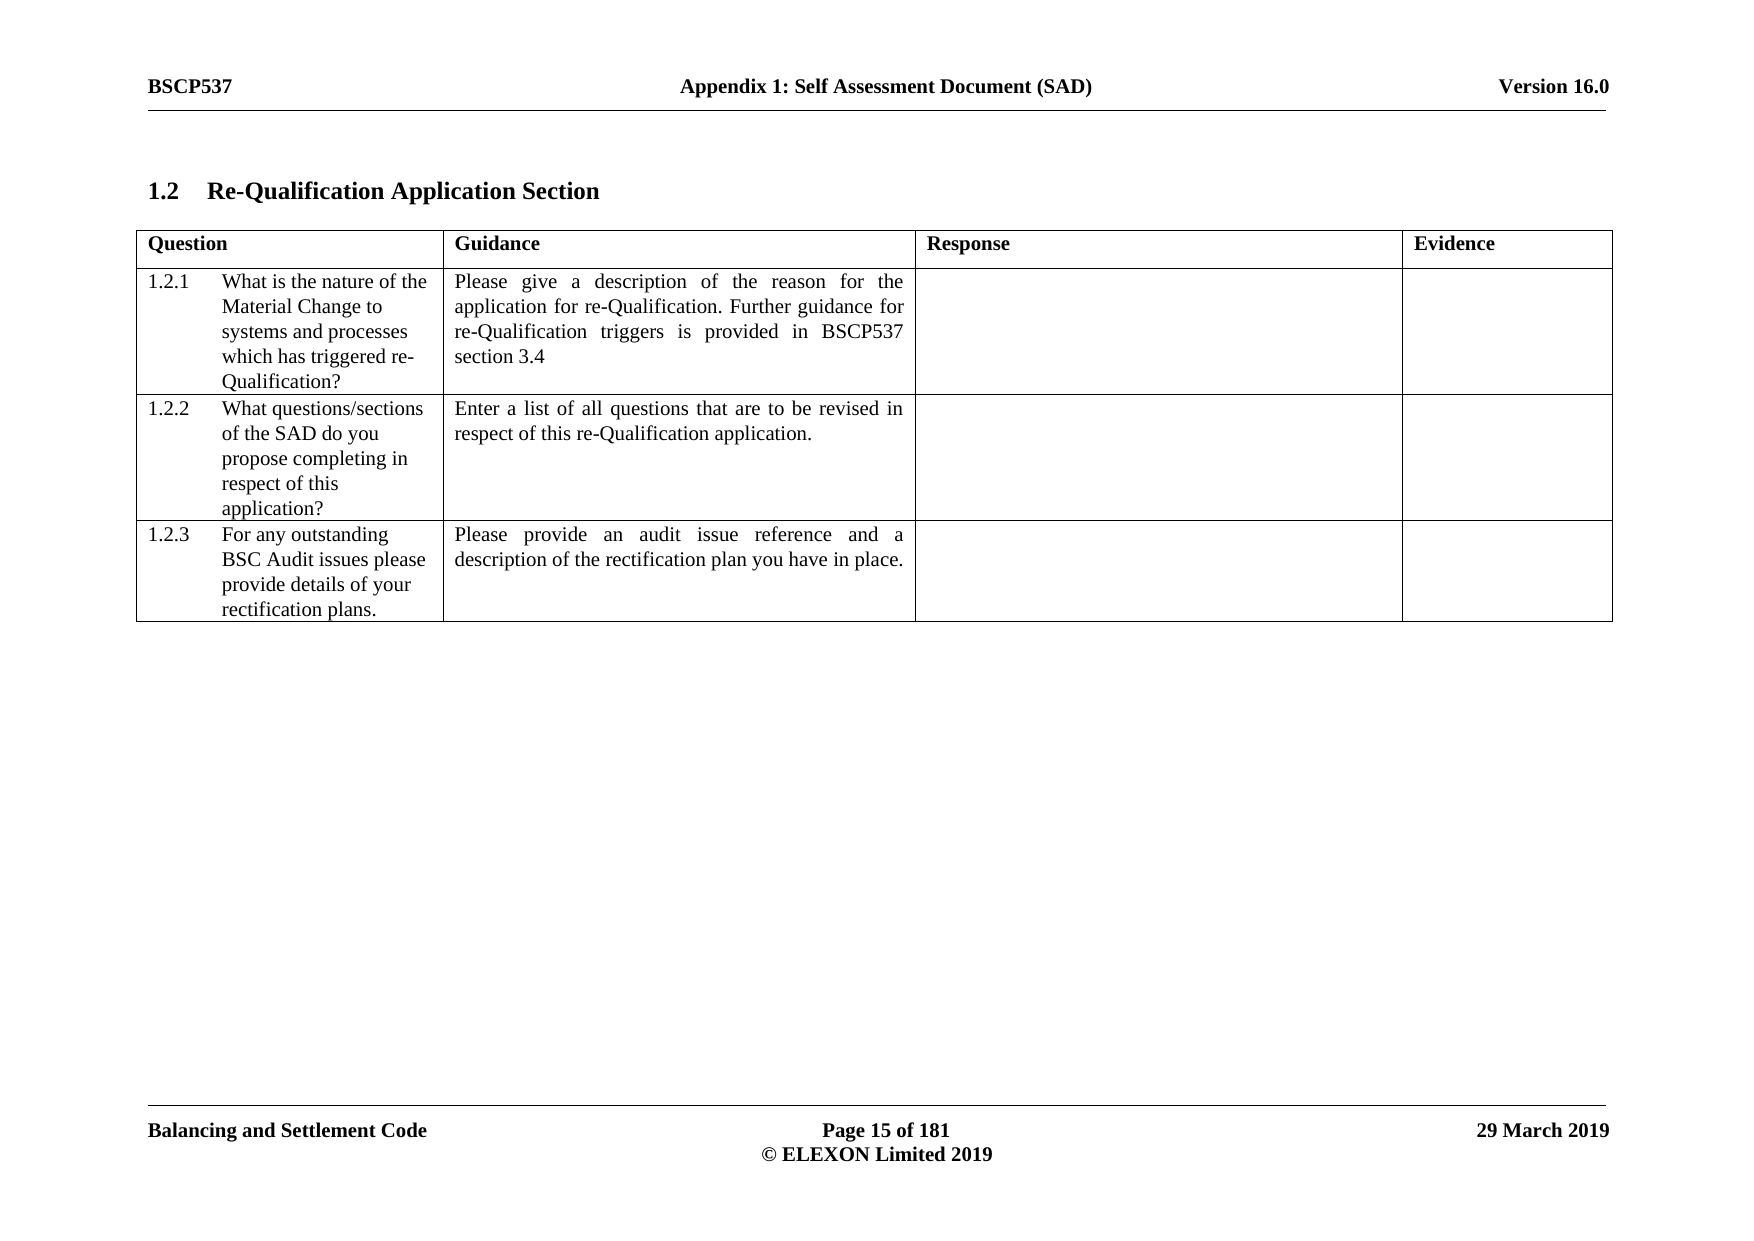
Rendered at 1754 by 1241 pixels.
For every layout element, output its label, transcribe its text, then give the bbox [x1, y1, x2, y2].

table_cell Please give a description of the reason for the application for re-Qualification. Further guidance for re-Qualification triggers is provided in BSCP537 section 3.4 [444, 269, 915, 394]
table_cell 1.2.1 What is the nature of the Material Change to systems and processes which has triggered re-Qualification? [137, 269, 443, 394]
table_cell [916, 269, 1402, 394]
table_header Evidence [1403, 231, 1612, 268]
table_cell [916, 395, 1402, 520]
table_cell [916, 521, 1402, 621]
table_header Response [916, 231, 1402, 268]
table_cell Enter a list of all questions that are to be revised in respect of this re-Qualification application. [444, 395, 915, 520]
table_cell 1.2.2 What questions/sections of the SAD do you propose completing in respect of this application? [137, 395, 443, 520]
table_cell [1403, 521, 1612, 621]
text 1.2 Re-Qualification Application Section [148, 176, 1606, 205]
table_header Guidance [444, 231, 915, 268]
table_cell [1403, 395, 1612, 520]
table_header Question [137, 231, 443, 268]
table_cell Please provide an audit issue reference and a description of the rectification plan you have in place. [444, 521, 915, 621]
table_cell 1.2.3 For any outstanding BSC Audit issues please provide details of your rectification plans. [137, 521, 443, 621]
table_cell [1403, 269, 1612, 394]
